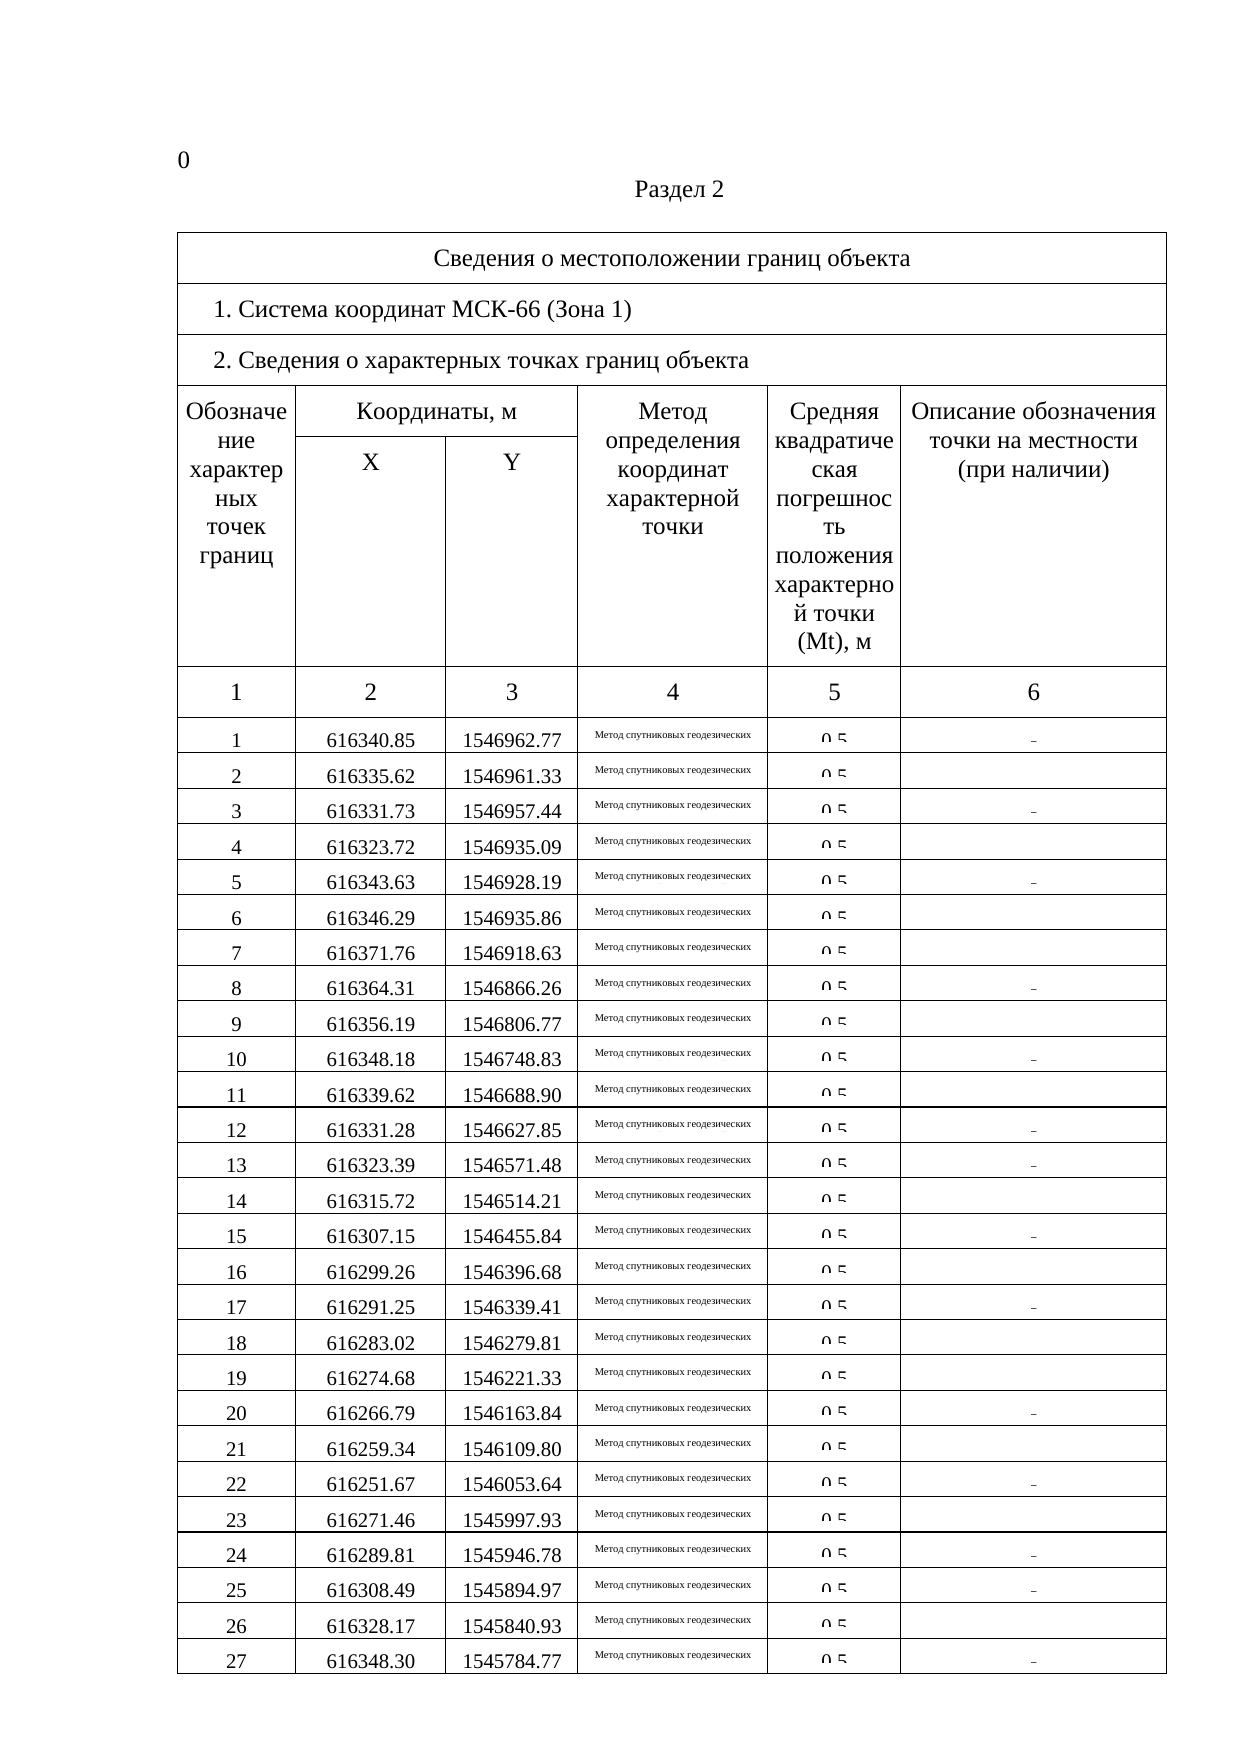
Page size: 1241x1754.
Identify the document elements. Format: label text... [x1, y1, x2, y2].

table_cell Метод спутниковых геодезических измерений (определений) [578, 1320, 767, 1354]
table_cell - [901, 1108, 1166, 1142]
table_cell 616339.62 [296, 1072, 445, 1106]
table_cell 2 [178, 753, 295, 788]
table_cell 616331.73 [296, 789, 445, 823]
table_cell - [901, 1178, 1166, 1213]
table_cell 616346.29 [296, 895, 445, 929]
table_cell 11 [178, 1072, 295, 1106]
table_cell 0.5 [768, 1426, 900, 1461]
table_cell 2 [296, 667, 445, 717]
table_cell 1545946.78 [446, 1533, 577, 1567]
table_cell 616343.63 [296, 860, 445, 894]
table_cell 1545894.97 [446, 1568, 577, 1602]
table_cell 0.5 [768, 860, 900, 894]
table_cell 0.5 [768, 1001, 900, 1036]
table_cell 1546688.90 [446, 1072, 577, 1106]
table_cell 1546806.77 [446, 1001, 577, 1036]
table_cell 0.5 [768, 1391, 900, 1425]
table_cell Метод спутниковых геодезических измерений (определений) [578, 1355, 767, 1390]
table_cell 1545840.93 [446, 1603, 577, 1638]
table_cell 1546279.81 [446, 1320, 577, 1354]
table_cell - [901, 1639, 1166, 1673]
table_cell 0.5 [768, 1178, 900, 1213]
table_cell Метод спутниковых геодезических измерений (определений) [578, 824, 767, 858]
table_cell 616274.68 [296, 1355, 445, 1390]
table_cell Средняя квадратическая погрешность положения характерной точки (Mt), м [768, 386, 900, 666]
table_cell - [901, 895, 1166, 929]
table_cell 616291.25 [296, 1285, 445, 1319]
table_cell 1545784.77 [446, 1639, 577, 1673]
table_cell 1546339.41 [446, 1285, 577, 1319]
table_cell 616299.26 [296, 1249, 445, 1283]
table_cell 8 [178, 966, 295, 1000]
table_cell 1546935.86 [446, 895, 577, 929]
table_cell - [901, 1533, 1166, 1567]
table_cell 616251.67 [296, 1462, 445, 1496]
table_cell Описание обозначения точки на местности (при наличии) [901, 386, 1166, 666]
table_cell - [901, 1462, 1166, 1496]
table_cell 0.5 [768, 1533, 900, 1567]
table_cell Метод спутниковых геодезических измерений (определений) [578, 860, 767, 894]
table_cell 1546163.84 [446, 1391, 577, 1425]
table_cell - [901, 753, 1166, 788]
table_cell 1546455.84 [446, 1214, 577, 1248]
table_cell 616364.31 [296, 966, 445, 1000]
table_cell 0.5 [768, 1462, 900, 1496]
table_cell Метод спутниковых геодезических измерений (определений) [578, 930, 767, 965]
table_cell 0.5 [768, 1497, 900, 1531]
table_cell 1546627.85 [446, 1108, 577, 1142]
table_cell 22 [178, 1462, 295, 1496]
table_cell Метод спутниковых геодезических измерений (определений) [578, 1285, 767, 1319]
table_cell Метод спутниковых геодезических измерений (определений) [578, 1426, 767, 1461]
table_cell - [901, 1285, 1166, 1319]
table_cell 616308.49 [296, 1568, 445, 1602]
table_cell 1546935.09 [446, 824, 577, 858]
table_cell 5 [768, 667, 900, 717]
table_cell 1546918.63 [446, 930, 577, 965]
table_cell - [901, 824, 1166, 858]
table_cell - [901, 1249, 1166, 1283]
table_cell 2. Сведения о характерных точках границ объекта [178, 335, 1166, 385]
table_cell 0.5 [768, 966, 900, 1000]
table_cell 1546748.83 [446, 1037, 577, 1071]
table_cell Метод спутниковых геодезических измерений (определений) [578, 1072, 767, 1106]
table_cell 0.5 [768, 1603, 900, 1638]
table_cell Метод спутниковых геодезических измерений (определений) [578, 1108, 767, 1142]
table_cell 26 [178, 1603, 295, 1638]
table_cell 4 [578, 667, 767, 717]
table_cell 616315.72 [296, 1178, 445, 1213]
text 0 [177, 145, 1181, 174]
table_cell - [901, 1355, 1166, 1390]
table_cell 616348.18 [296, 1037, 445, 1071]
table_cell 616283.02 [296, 1320, 445, 1354]
table_cell 0.5 [768, 789, 900, 823]
table_cell - [901, 1143, 1166, 1177]
table_cell 21 [178, 1426, 295, 1461]
table_cell 616323.72 [296, 824, 445, 858]
table_cell 1546928.19 [446, 860, 577, 894]
table_cell 27 [178, 1639, 295, 1673]
table_cell 616271.46 [296, 1497, 445, 1531]
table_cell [578, 1568, 767, 1602]
table_cell 9 [178, 1001, 295, 1036]
table_cell - [901, 966, 1166, 1000]
table_cell 0.5 [768, 824, 900, 858]
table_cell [578, 1639, 767, 1673]
table_cell 13 [178, 1143, 295, 1177]
table_cell 616371.76 [296, 930, 445, 965]
table_cell - [901, 1568, 1166, 1602]
table_cell 0.5 [768, 1249, 900, 1283]
table_cell Метод спутниковых геодезических измерений (определений) [578, 753, 767, 788]
table_cell Метод спутниковых геодезических измерений (определений) [578, 1178, 767, 1213]
table_cell Метод спутниковых геодезических измерений (определений) [578, 789, 767, 823]
table_cell Метод спутниковых геодезических измерений (определений) [578, 718, 767, 752]
table_cell Метод спутниковых геодезических измерений (определений) [578, 966, 767, 1000]
table_cell 15 [178, 1214, 295, 1248]
table_cell 25 [178, 1568, 295, 1602]
table_cell - [901, 1214, 1166, 1248]
table_cell Y [446, 437, 577, 666]
table_cell 1. Система координат МСК-66 (Зона 1) [178, 284, 1166, 334]
table_cell 616323.39 [296, 1143, 445, 1177]
table_cell Метод спутниковых геодезических измерений (определений) [578, 1462, 767, 1496]
table_cell - [901, 930, 1166, 965]
table_cell 0.5 [768, 895, 900, 929]
table_cell 6 [178, 895, 295, 929]
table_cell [578, 1603, 767, 1638]
table_cell 1546221.33 [446, 1355, 577, 1390]
table_cell 0.5 [768, 1037, 900, 1071]
table_cell Метод спутниковых геодезических измерений (определений) [578, 1143, 767, 1177]
table_cell 0.5 [768, 1285, 900, 1319]
table_cell 3 [178, 789, 295, 823]
table_cell - [901, 860, 1166, 894]
table_cell 0.5 [768, 1214, 900, 1248]
table_cell 0.5 [768, 753, 900, 788]
table_cell 616356.19 [296, 1001, 445, 1036]
table_cell 616307.15 [296, 1214, 445, 1248]
table_cell 20 [178, 1391, 295, 1425]
table_cell - [901, 1001, 1166, 1036]
table_cell 5 [178, 860, 295, 894]
table_cell 24 [178, 1533, 295, 1567]
table_cell 23 [178, 1497, 295, 1531]
table_cell 0.5 [768, 1320, 900, 1354]
table_cell - [901, 1320, 1166, 1354]
table_cell 616259.34 [296, 1426, 445, 1461]
table_cell 0.5 [768, 1355, 900, 1390]
table_cell 616289.81 [296, 1533, 445, 1567]
table_cell 10 [178, 1037, 295, 1071]
table_cell Метод спутниковых геодезических измерений (определений) [578, 1533, 767, 1567]
table_cell Метод спутниковых геодезических измерений (определений) [578, 895, 767, 929]
table_cell 16 [178, 1249, 295, 1283]
table_cell 0.5 [768, 1568, 900, 1602]
table_cell Метод спутниковых геодезических измерений (определений) [578, 1391, 767, 1425]
table_cell - [901, 1603, 1166, 1638]
table_cell - [901, 1426, 1166, 1461]
table_cell 14 [178, 1178, 295, 1213]
table_cell Метод определения координат характерной точки [578, 386, 767, 666]
table_cell - [901, 718, 1166, 752]
table_cell - [901, 1497, 1166, 1531]
table_cell Метод спутниковых геодезических измерений (определений) [578, 1497, 767, 1531]
table_cell 1546053.64 [446, 1462, 577, 1496]
table_cell 616331.28 [296, 1108, 445, 1142]
table_cell 0.5 [768, 1108, 900, 1142]
table_cell 1546962.77 [446, 718, 577, 752]
table_cell 0.5 [768, 1639, 900, 1673]
table_header Сведения о местоположении границ объекта [178, 233, 1166, 283]
table_cell - [901, 1072, 1166, 1106]
table_cell 0.5 [768, 1072, 900, 1106]
table_cell 616335.62 [296, 753, 445, 788]
table_cell 1546109.80 [446, 1426, 577, 1461]
table_cell - [901, 1037, 1166, 1071]
table_cell 616328.17 [296, 1603, 445, 1638]
table_cell 4 [178, 824, 295, 858]
text Раздел 2 [177, 174, 1181, 203]
table_cell 1546514.21 [446, 1178, 577, 1213]
table_cell - [901, 1391, 1166, 1425]
table_cell 1 [178, 667, 295, 717]
table_cell Метод спутниковых геодезических измерений (определений) [578, 1037, 767, 1071]
table_cell Метод спутниковых геодезических измерений (определений) [578, 1214, 767, 1248]
table_cell 616266.79 [296, 1391, 445, 1425]
table_cell 0.5 [768, 930, 900, 965]
table_cell 1545997.93 [446, 1497, 577, 1531]
table_cell 616340.85 [296, 718, 445, 752]
table_cell 19 [178, 1355, 295, 1390]
table_cell Координаты, м [296, 386, 577, 436]
table_cell 1546866.26 [446, 966, 577, 1000]
table_cell 1546396.68 [446, 1249, 577, 1283]
table_cell X [296, 437, 445, 666]
table_cell 1 [178, 718, 295, 752]
table_cell 1546961.33 [446, 753, 577, 788]
table_cell 3 [446, 667, 577, 717]
table_cell 6 [901, 667, 1166, 717]
table_cell 18 [178, 1320, 295, 1354]
table_cell Обозначение характерных точек границ [178, 386, 295, 666]
table_cell 0.5 [768, 1143, 900, 1177]
table_cell 1546571.48 [446, 1143, 577, 1177]
table_cell 12 [178, 1108, 295, 1142]
table_cell - [901, 789, 1166, 823]
table_cell 7 [178, 930, 295, 965]
table_cell Метод спутниковых геодезических измерений (определений) [578, 1001, 767, 1036]
table_cell 616348.30 [296, 1639, 445, 1673]
table_cell 17 [178, 1285, 295, 1319]
table_cell 1546957.44 [446, 789, 577, 823]
table_cell 0.5 [768, 718, 900, 752]
table_cell Метод спутниковых геодезических измерений (определений) [578, 1249, 767, 1283]
